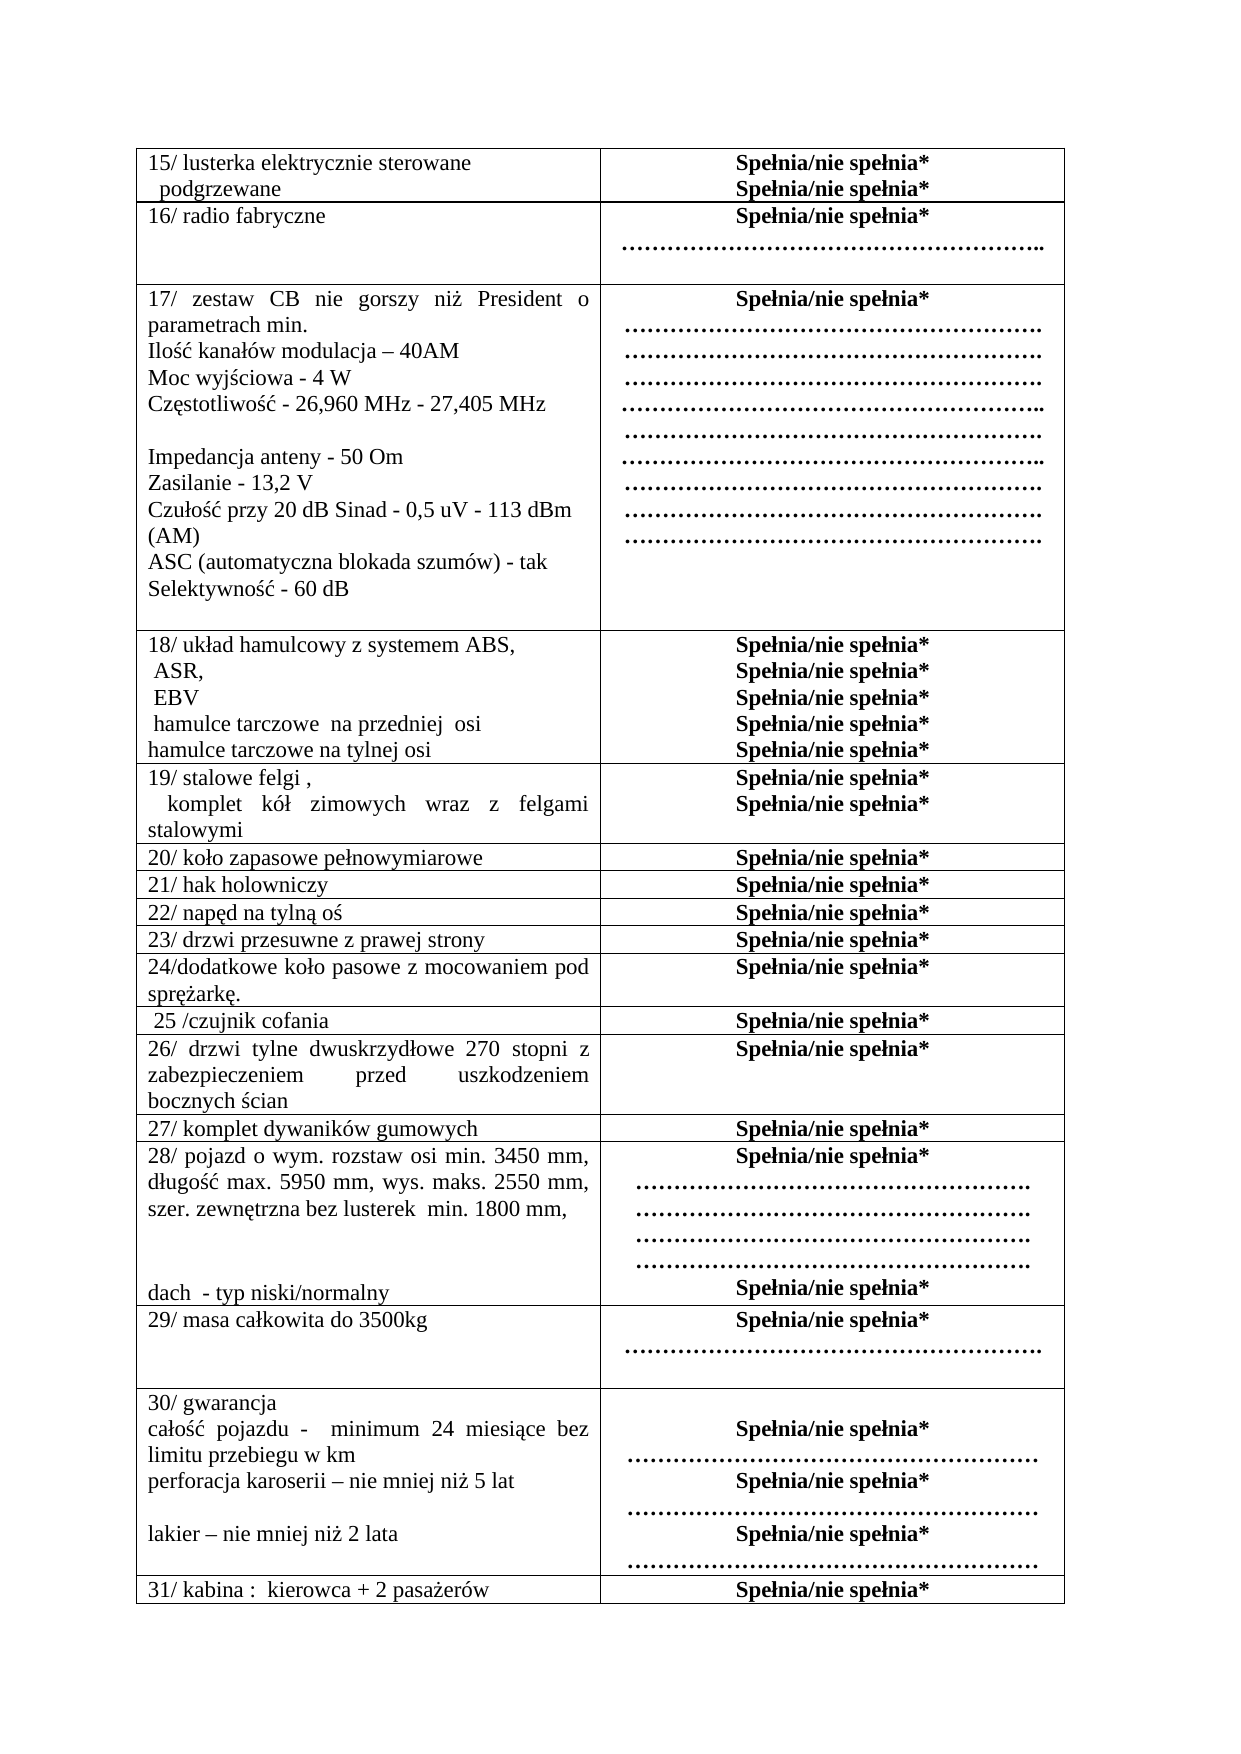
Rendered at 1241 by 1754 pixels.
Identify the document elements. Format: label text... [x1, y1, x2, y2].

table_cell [601, 149, 1064, 201]
table_cell 22/ napęd na tylną oś [137, 899, 600, 925]
table_cell 18/ układ hamulcowy z systemem ABS, ASR, EBV hamulce tarczowe na przedniej osi hamulce tarczowe na tylnej osi [137, 631, 600, 763]
table_cell 31/ kabina : kierowca + 2 pasażerów [137, 1576, 600, 1603]
table_cell Spełnia/nie spełnia* [601, 899, 1064, 925]
table_cell Spełnia/nie spełnia* Spełnia/nie spełnia* Spełnia/nie spełnia* Spełnia/nie spełnia* Spełnia/nie spełnia* [601, 631, 1064, 763]
table_cell 24/dodatkowe koło pasowe z mocowaniem pod sprężarkę. [137, 954, 600, 1006]
table_cell Spełnia/nie spełnia* [601, 926, 1064, 952]
table_cell 27/ komplet dywaników gumowych [137, 1115, 600, 1141]
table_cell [601, 1576, 1064, 1603]
table_cell 30/ gwarancja całość pojazdu - minimum 24 miesiące bez limitu przebiegu w km perforacja karoserii – nie mniej niż 5 lat lakier – nie mniej niż 2 lata [137, 1389, 600, 1575]
table_cell Spełnia/nie spełnia* [601, 954, 1064, 1006]
table_cell Spełnia/nie spełnia* ……………………………………………… Spełnia/nie spełnia* ……………………………………………… Spełnia/nie spełnia* ……………………………………………… [601, 1389, 1064, 1575]
table_cell 15/ lusterka elektrycznie sterowane podgrzewane [137, 149, 600, 201]
table_cell 20/ koło zapasowe pełnowymiarowe [137, 844, 600, 870]
table_cell 28/ pojazd o wym. rozstaw osi min. 3450 mm, długość max. 5950 mm, wys. maks. 2550 mm, szer. zewnętrzna bez lusterek min. 1800 mm, dach - typ niski/normalny [137, 1142, 600, 1305]
table_cell Spełnia/nie spełnia* [601, 1035, 1064, 1114]
table_cell 19/ stalowe felgi , komplet kół zimowych wraz z felgami stalowymi [137, 764, 600, 843]
table_cell 26/ drzwi tylne dwuskrzydłowe 270 stopni z zabezpieczeniem przed uszkodzeniem bocznych ścian [137, 1035, 600, 1114]
table_cell Spełnia/nie spełnia* ……………………………………………….. [601, 203, 1064, 284]
table_cell Spełnia/nie spełnia* Spełnia/nie spełnia* [601, 764, 1064, 843]
table_cell 17/ zestaw CB nie gorszy niż President o parametrach min. Ilość kanałów modulacja – 40AM 40 AM Moc wyjściowa - 4 W 4 W Częstotliwość - 26,960 MHz - 27,405 MHz 26,960 MHz - 27,405 MHz Impedancja anteny - 50 Om 50 Om Zasilanie - 13,2 V 13,2 V Czułość przy 20 dB Sinad - 0,5 uV - 113 dBm (AM) 0,5 uV - 113 dBm (AM) ASC (automatyczna blokada szumów) - tak tak Selektywność - 60 dB 60 dB [137, 285, 600, 630]
table_cell Spełnia/nie spełnia* [601, 1007, 1064, 1033]
table_cell 16/ radio fabryczne [137, 203, 600, 284]
table_cell Spełnia/nie spełnia* [601, 1115, 1064, 1141]
table_cell Spełnia/nie spełnia* [601, 871, 1064, 898]
table_cell Spełnia/nie spełnia* ……………………………………………. ……………………………………………. ……………………………………………. ……………………………………………. Spełnia/nie spełnia* [601, 1142, 1064, 1305]
table_cell 25 /czujnik cofania [137, 1007, 600, 1033]
table_cell 29/ masa całkowita do 3500kg [137, 1306, 600, 1387]
table_cell 21/ hak holowniczy [137, 871, 600, 898]
table_cell Spełnia/nie spełnia* ………………………………………………. ………………………………………………. ………………………………………………. ……………………………………………….. ………………………………………………. ……………………………………………….. ………………………………………………. ………………………………………………. ………………………………………………. [601, 285, 1064, 630]
table_cell 23/ drzwi przesuwne z prawej strony [137, 926, 600, 952]
table_cell Spełnia/nie spełnia* ………………………………………………. [601, 1306, 1064, 1387]
table_cell Spełnia/nie spełnia* [601, 844, 1064, 870]
